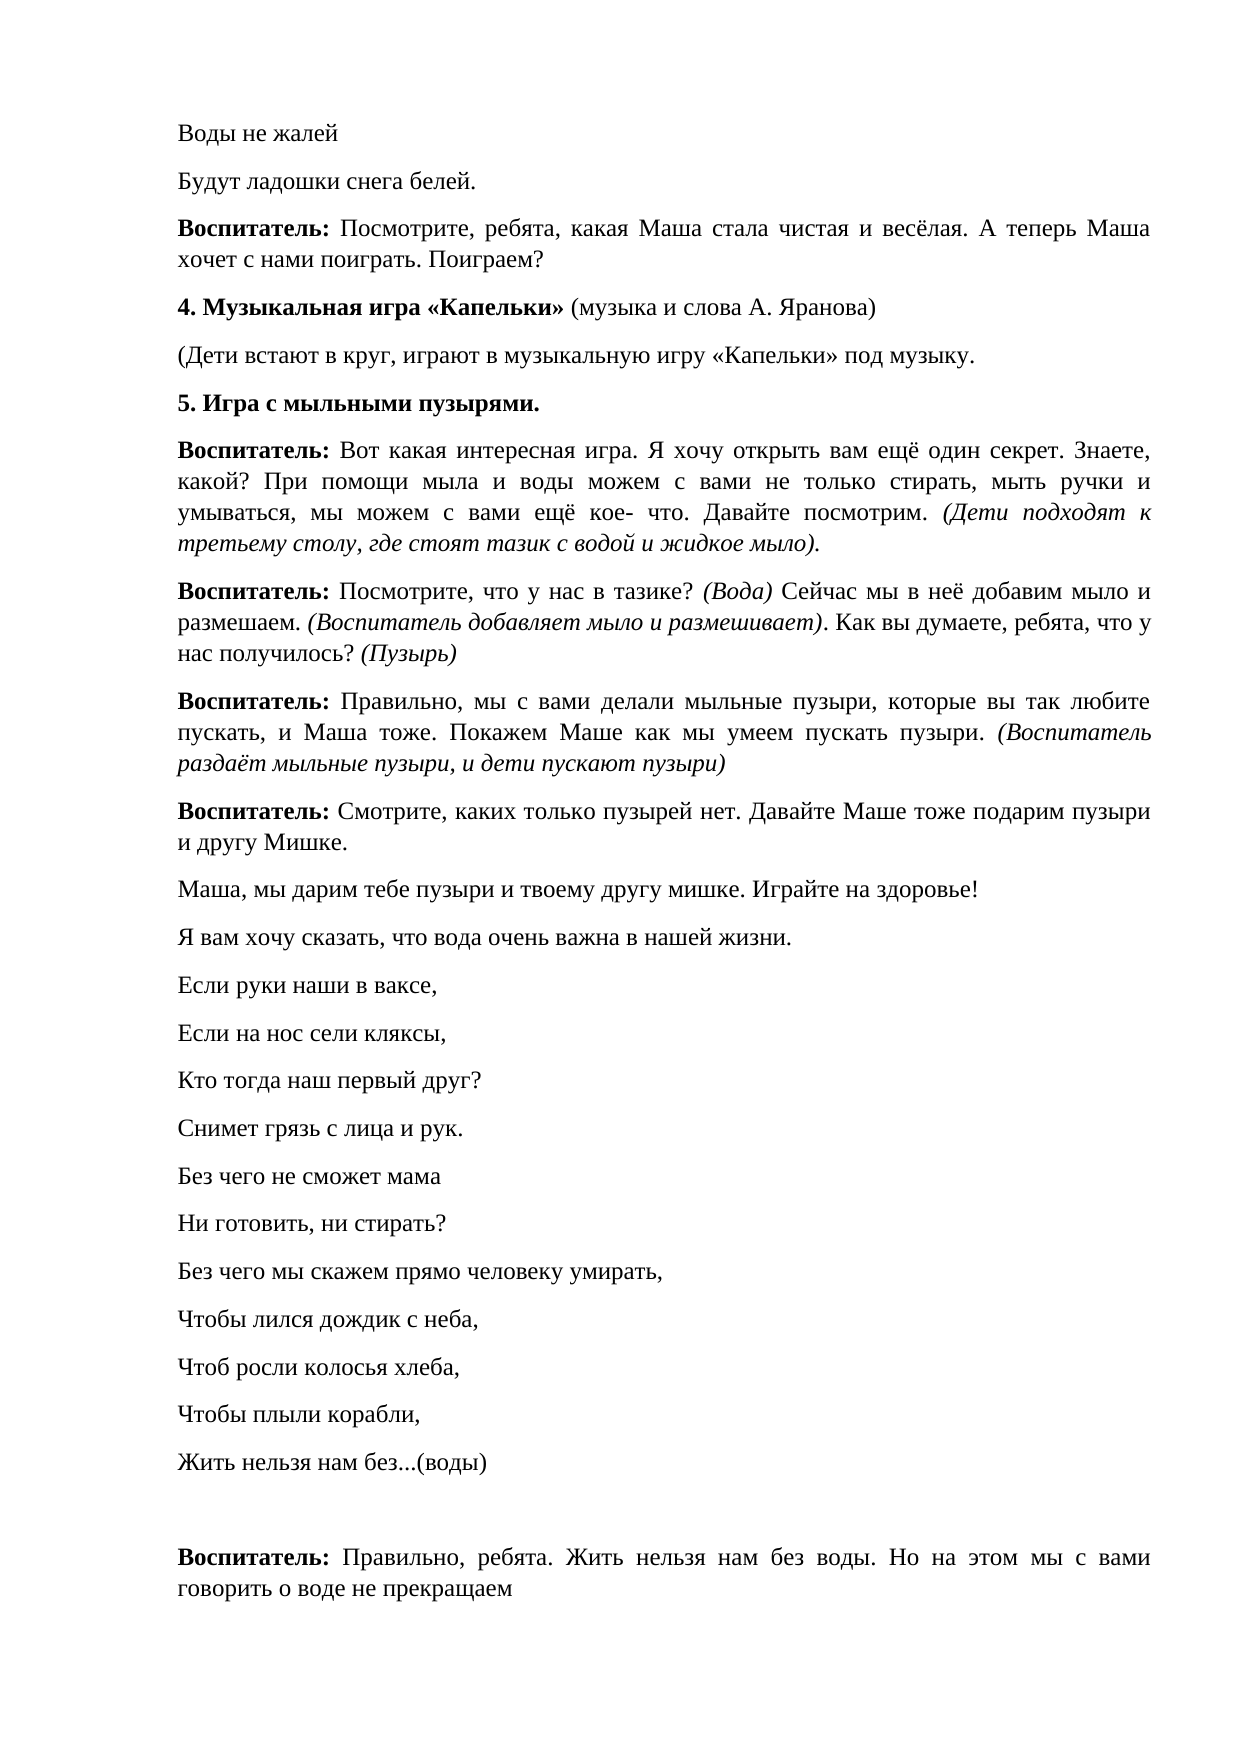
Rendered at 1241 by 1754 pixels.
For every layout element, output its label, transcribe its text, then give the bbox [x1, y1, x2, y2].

text Без чего мы скажем прямо человеку умирать, [177, 1256, 1152, 1285]
text Жить нельзя нам без...(воды) [177, 1447, 1152, 1476]
text Воспитатель: Правильно, мы с вами делали мыльные пузыри, которые вы так любите пускать, и Маша тоже. Покажем Маше как мы умеем пускать пузыри. (Воспитатель раздаёт мыльные пузыри, и дети пускают пузыри) [177, 686, 1152, 777]
text 4. Музыкальная игра «Капельки» (музыка и слова А. Яранова) [177, 292, 1152, 321]
text (Дети встают в круг, играют в музыкальную игру «Капельки» под музыку. [177, 340, 1152, 369]
text Без чего не сможет мама [177, 1161, 1152, 1189]
text Кто тогда наш первый друг? [177, 1065, 1152, 1094]
text Если руки наши в ваксе, [177, 970, 1152, 999]
text Воспитатель: Смотрите, каких только пузырей нет. Давайте Маше тоже подарим пузыри и другу Мишке. [177, 796, 1152, 856]
text 5. Игра с мыльными пузырями. [177, 388, 1152, 416]
text Маша, мы дарим тебе пузыри и твоему другу мишке. Играйте на здоровье! [177, 874, 1152, 903]
text Чтоб росли колосья хлеба, [177, 1352, 1152, 1380]
text Ни готовить, ни стирать? [177, 1208, 1152, 1237]
text Воспитатель: Посмотрите, ребята, какая Маша стала чистая и весёлая. А теперь Маша хочет с нами поиграть. Поиграем? [177, 213, 1152, 273]
text Воспитатель: Правильно, ребята. Жить нельзя нам без воды. Но на этом мы с вами говорить о воде не прекращаем [177, 1542, 1152, 1602]
text Воды не жалей [177, 118, 1152, 147]
text Будут ладошки снега белей. [177, 166, 1152, 194]
text Я вам хочу сказать, что вода очень важна в нашей жизни. [177, 922, 1152, 951]
text Воспитатель: Посмотрите, что у нас в тазике? (Вода) Сейчас мы в неё добавим мыло и размешаем. (Воспитатель добавляет мыло и размешивает). Как вы думаете, ребята, что у нас получилось? (Пузырь) [177, 576, 1152, 667]
text Воспитатель: Вот какая интересная игра. Я хочу открыть вам ещё один секрет. Знаете, какой? При помощи мыла и воды можем с вами не только стирать, мыть ручки и умываться, мы можем с вами ещё кое- что. Давайте посмотрим. (Дети подходят к третьему столу, где стоят тазик с водой и жидкое мыло). [177, 435, 1152, 557]
text Чтобы плыли корабли, [177, 1399, 1152, 1428]
text Если на нос сели кляксы, [177, 1018, 1152, 1046]
text Снимет грязь с лица и рук. [177, 1113, 1152, 1142]
text Чтобы лился дождик с неба, [177, 1304, 1152, 1333]
